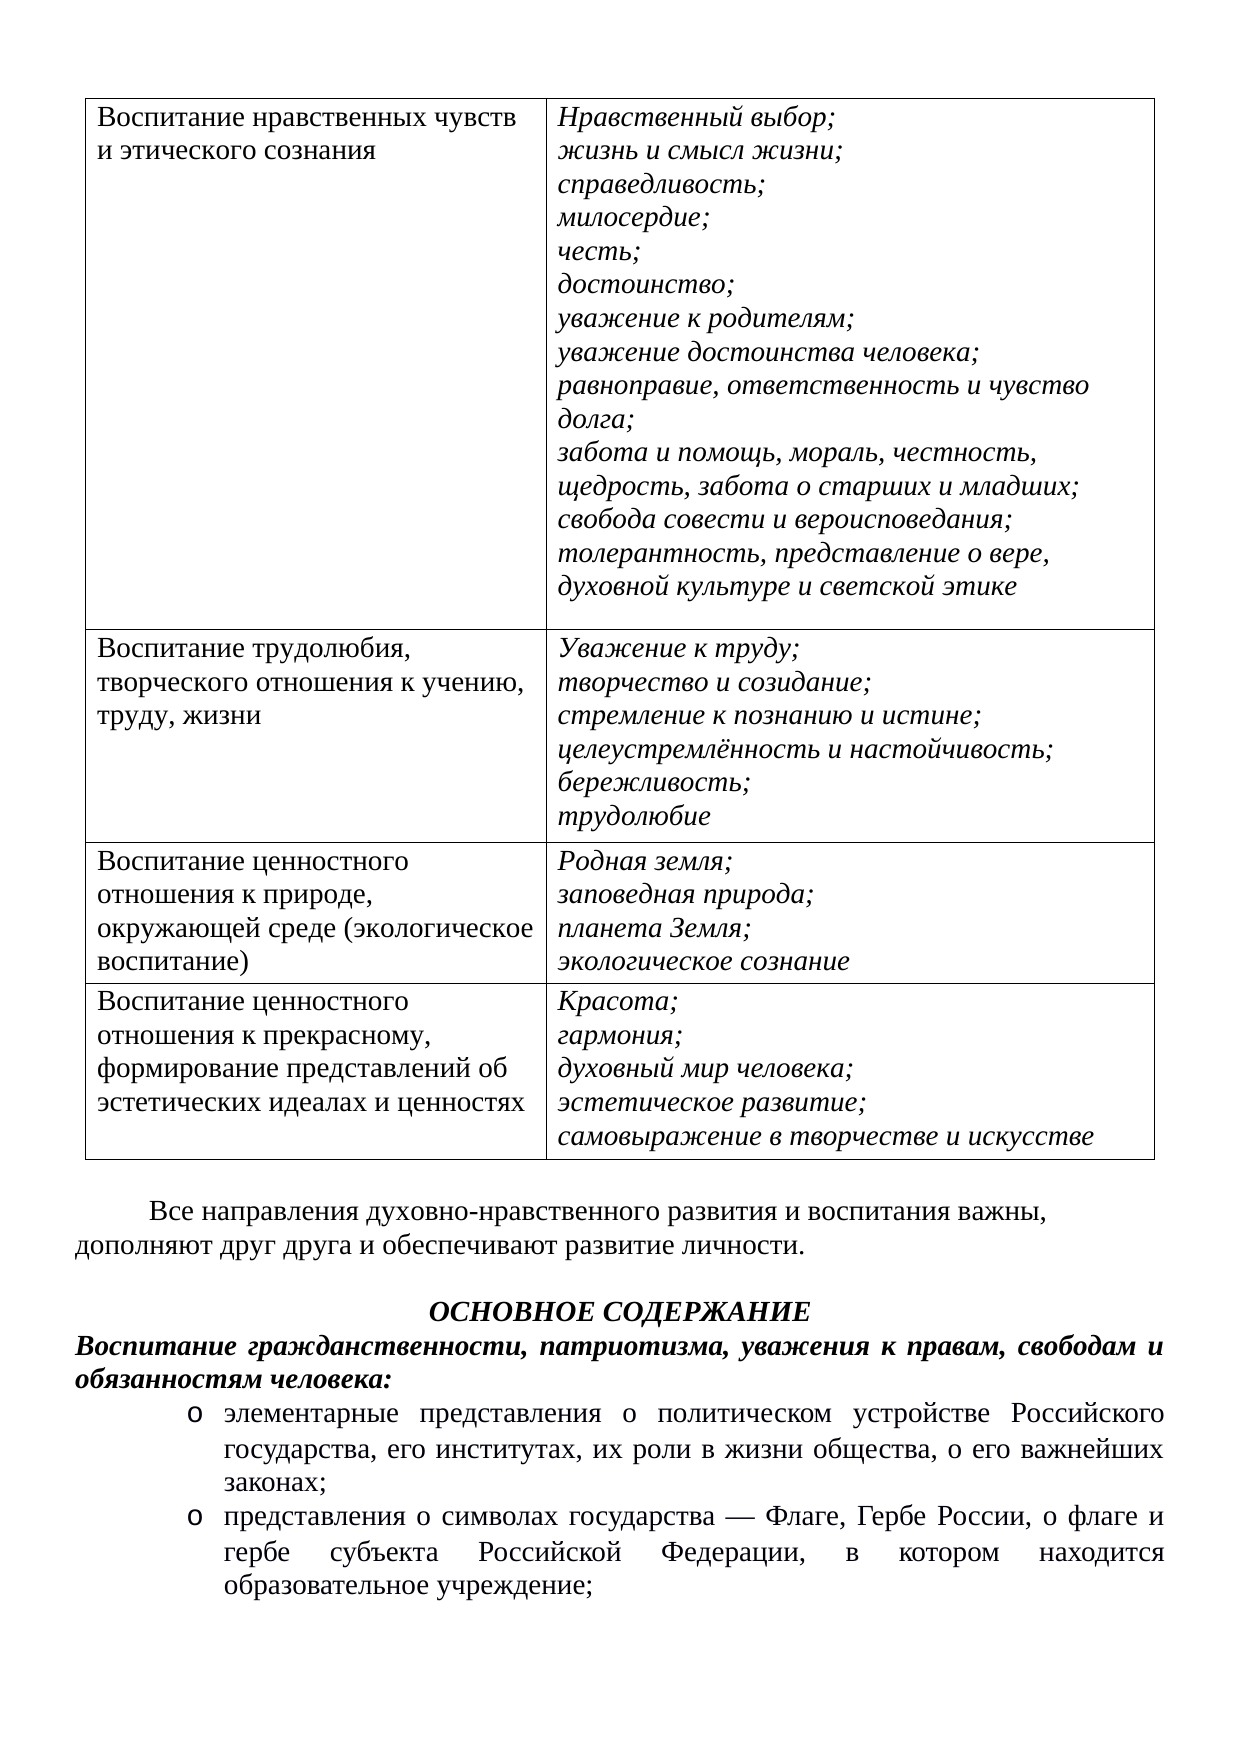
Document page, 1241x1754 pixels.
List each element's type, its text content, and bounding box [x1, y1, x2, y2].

table_cell Воспитание нравственных чувств и этического сознания [86, 99, 546, 629]
text Все направления духовно-нравственного развития и воспитания важны, дополняют друг друга и обеспечивают развитие личности. [75, 1193, 1165, 1261]
table_cell Воспитание ценностного отношения к природе, окружающей среде (экологическое воспитание) [86, 843, 546, 982]
table_cell Родная земля; заповедная природа; планета Земля; экологическое сознание [547, 843, 1154, 982]
table_cell Воспитание трудолюбия, творческого отношения к учению, труду, жизни [86, 630, 546, 842]
list элементарные представления о политическом устройстве Российского государства, его институтах, их роли в жизни общества, о его важнейших законах; [186, 1395, 1165, 1498]
text Воспитание гражданственности, патриотизма, уважения к правам, свободам и обязанностям человека: [75, 1328, 1165, 1395]
table_cell Уважение к труду; творчество и созидание; стремление к познанию и истине; целеустремлённость и настойчивость; бережливость; трудолюбие [547, 630, 1154, 842]
table_cell Нравственный выбор; жизнь и смысл жизни; справедливость; милосердие; честь; достоинство; уважение к родителям; уважение достоинства человека; равноправие, ответственность и чувство долга; забота и помощь, мораль, честность, щедрость, забота о старших и младших; свобода совести и вероисповедания; толерантность, представление о вере, духовной культуре и светской этике [547, 99, 1154, 629]
table_cell Красота; гармония; духовный мир человека; эстетическое развитие; самовыражение в творчестве и искусстве [547, 984, 1154, 1159]
list представления о символах государства — Флаге, Гербе России, о флаге и гербе субъекта Российской Федерации, в котором находится образовательное учреждение; [186, 1498, 1165, 1601]
text ОСНОВНОЕ СОДЕРЖАНИЕ [75, 1294, 1165, 1328]
table_cell Воспитание ценностного отношения к прекрасному, формирование представлений об эстетических идеалах и ценностях [86, 984, 546, 1159]
